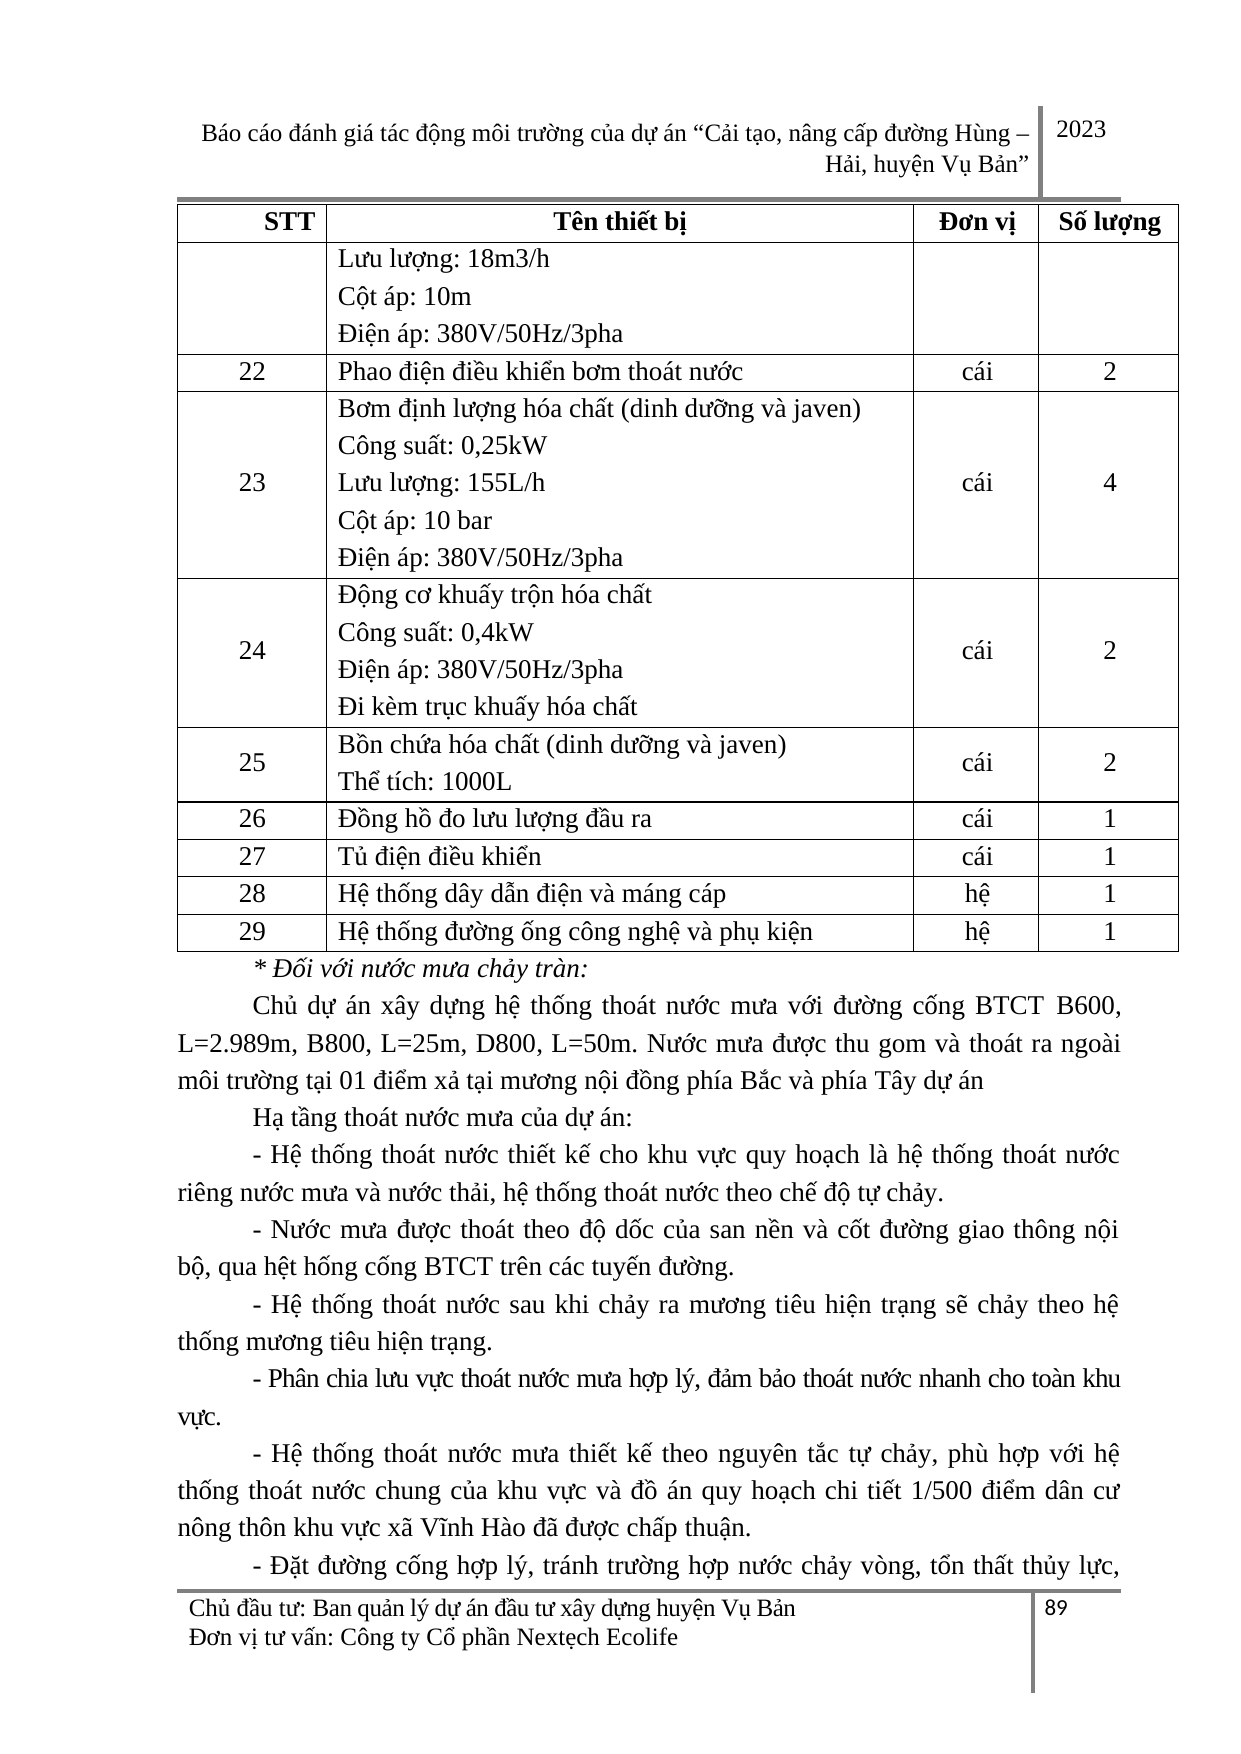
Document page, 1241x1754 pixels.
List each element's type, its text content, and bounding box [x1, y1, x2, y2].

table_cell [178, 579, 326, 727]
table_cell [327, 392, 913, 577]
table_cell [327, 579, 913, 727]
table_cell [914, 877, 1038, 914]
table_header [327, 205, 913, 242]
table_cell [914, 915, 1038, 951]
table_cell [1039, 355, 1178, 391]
text Hạ tầng thoát nước mưa của dự án: [177, 1101, 1121, 1132]
text * Đối với nước mưa chảy tràn: [177, 952, 1121, 983]
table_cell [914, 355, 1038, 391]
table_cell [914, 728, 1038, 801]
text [177, 1549, 1121, 1580]
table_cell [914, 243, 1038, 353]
text - Phân chia lưu vực thoát nước mưa hợp lý, đảm bảo thoát nước nhanh cho toàn khu vực. [177, 1362, 1121, 1431]
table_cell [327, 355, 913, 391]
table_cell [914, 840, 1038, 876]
text - Nước mưa được thoát theo độ dốc của san nền và cốt đường giao thông nội bộ, qua hệt hống cống BTCT trên các tuyến đường. [177, 1213, 1121, 1282]
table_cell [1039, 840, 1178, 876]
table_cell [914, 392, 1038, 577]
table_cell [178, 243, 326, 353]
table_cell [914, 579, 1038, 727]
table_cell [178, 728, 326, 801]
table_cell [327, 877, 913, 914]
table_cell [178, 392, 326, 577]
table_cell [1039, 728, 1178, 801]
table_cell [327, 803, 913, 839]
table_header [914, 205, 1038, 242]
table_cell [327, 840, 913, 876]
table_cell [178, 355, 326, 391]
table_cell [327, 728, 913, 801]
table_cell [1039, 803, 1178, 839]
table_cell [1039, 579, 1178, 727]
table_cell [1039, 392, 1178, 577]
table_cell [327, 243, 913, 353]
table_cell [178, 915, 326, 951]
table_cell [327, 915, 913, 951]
text Chủ dự án xây dựng hệ thống thoát nước mưa với đường cống BTCT B600, L=2.989m, B800, L=25m, D800, L=50m. Nước mưa được thu gom và thoát ra ngoài môi trường tại 01 điểm xả tại mương nội đồng phía Bắc và phía Tây dự án [177, 989, 1121, 1095]
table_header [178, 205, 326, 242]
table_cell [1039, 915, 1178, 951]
text - Hệ thống thoát nước thiết kế cho khu vực quy hoạch là hệ thống thoát nước riêng nước mưa và nước thải, hệ thống thoát nước theo chế độ tự chảy. [177, 1138, 1121, 1207]
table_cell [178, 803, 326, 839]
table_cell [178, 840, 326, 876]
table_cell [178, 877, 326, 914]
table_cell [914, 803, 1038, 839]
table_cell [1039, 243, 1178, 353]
text - Hệ thống thoát nước mưa thiết kế theo nguyên tắc tự chảy, phù hợp với hệ thống thoát nước chung của khu vực và đồ án quy hoạch chi tiết 1/500 điểm dân cư nông thôn khu vực xã Vĩnh Hào đã được chấp thuận. [177, 1437, 1121, 1543]
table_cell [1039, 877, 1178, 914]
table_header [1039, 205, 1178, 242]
text - Hệ thống thoát nước sau khi chảy ra mương tiêu hiện trạng sẽ chảy theo hệ thống mương tiêu hiện trạng. [177, 1288, 1121, 1356]
